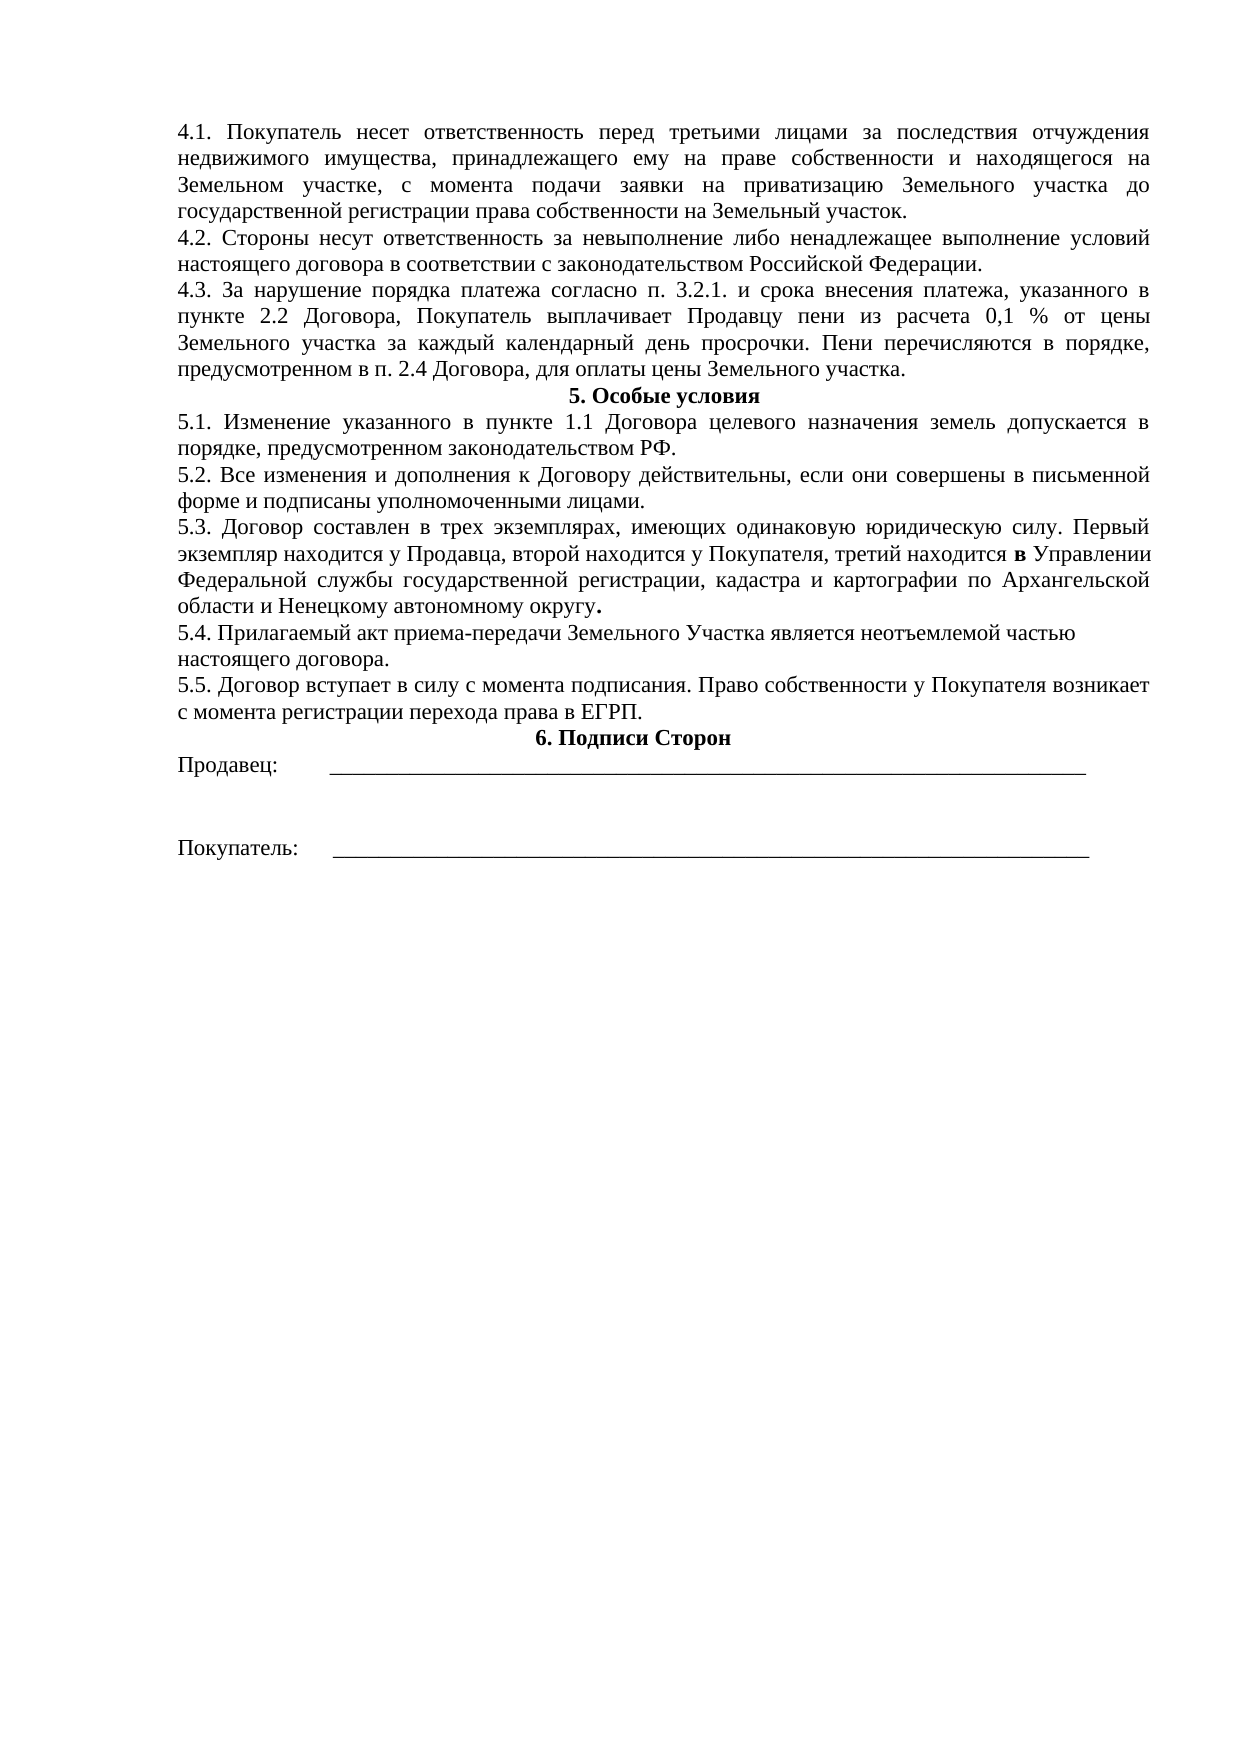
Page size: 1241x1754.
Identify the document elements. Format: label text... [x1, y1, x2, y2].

text 5.3. Договор составлен в трех экземплярах, имеющих одинаковую юридическую силу. Первый экземпляр находится у Продавца, второй находится у Покупателя, третий находится в Управлении Федеральной службы государственной регистрации, кадастра и картографии по Архангельской области и Ненецкому автономному округу. [177, 513, 1152, 619]
text Продавец: __________________________________________________________________ [177, 751, 1152, 777]
text 5.4. Прилагаемый акт приема-передачи Земельного Участка является неотъемлемой частью настоящего договора. [177, 619, 1152, 672]
text 6. Подписи Сторон [177, 724, 1152, 751]
text Покупатель: __________________________________________________________________ [177, 834, 1152, 861]
text 4.2. Стороны несут ответственность за невыполнение либо ненадлежащее выполнение условий настоящего договора в соответствии с законодательством Российской Федерации. [177, 223, 1152, 276]
text 5. Особые условия [177, 382, 1152, 408]
text 4.1. Покупатель несет ответственность перед третьими лицами за последствия отчуждения недвижимого имущества, принадлежащего ему на праве собственности и находящегося на Земельном участке, с момента подачи заявки на приватизацию Земельного участка до государственной регистрации права собственности на Земельный участок. [177, 118, 1152, 223]
text 5.2. Все изменения и дополнения к Договору действительны, если они совершены в письменной форме и подписаны уполномоченными лицами. [177, 461, 1152, 513]
text 5.1. Изменение указанного в пункте 1.1 Договора целевого назначения земель допускается в порядке, предусмотренном законодательством РФ. [177, 408, 1152, 461]
text 4.3. За нарушение порядка платежа согласно п. 3.2.1. и срока внесения платежа, указанного в пункте 2.2 Договора, Покупатель выплачивает Продавцу пени из расчета 0,1 % от цены Земельного участка за каждый календарный день просрочки. Пени перечисляются в порядке, предусмотренном в п. 2.4 Договора, для оплаты цены Земельного участка. [177, 276, 1152, 382]
text 5.5. Договор вступает в силу с момента подписания. Право собственности у Покупателя возникает с момента регистрации перехода права в ЕГРП. [177, 672, 1152, 724]
